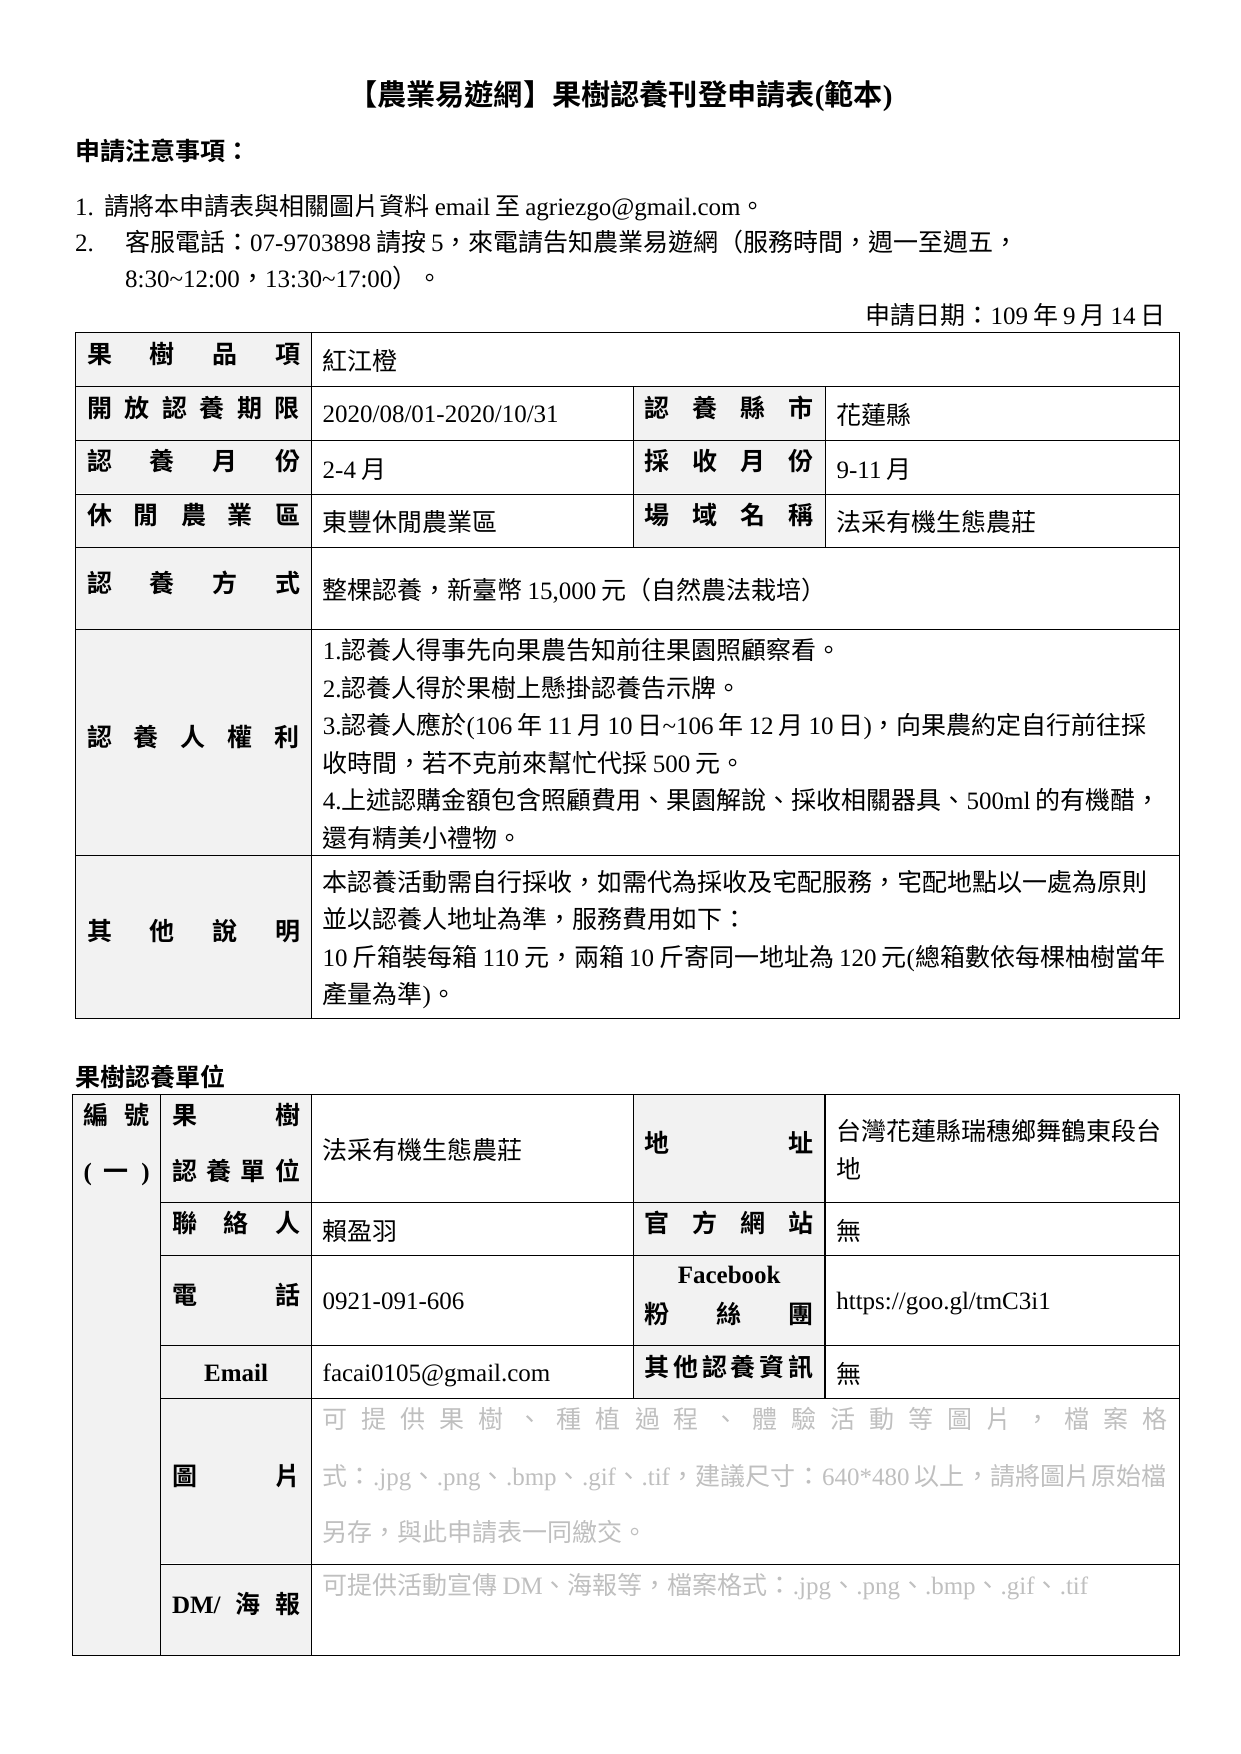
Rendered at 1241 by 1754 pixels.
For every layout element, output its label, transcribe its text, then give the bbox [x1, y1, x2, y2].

table_cell 可提供果樹、種植過程、體驗活動等圖片，檔案格式：.jpg、.png、.bmp、.gif、.tif，建議尺寸：640*480以上，請將圖片原始檔另存，與此申請表一同繳交。 [312, 1399, 1179, 1563]
table_cell 9-11月 [826, 441, 1179, 493]
table_cell 認養人權利 [76, 630, 311, 855]
table_cell 花蓮縣 [826, 387, 1179, 440]
table_cell 官方網站 [634, 1203, 824, 1255]
table_cell https://goo.gl/tmC3i1 [826, 1256, 1179, 1345]
table_cell facai0105@gmail.com [312, 1346, 633, 1398]
table_header 果樹品項 [76, 333, 311, 386]
table_cell 2-4月 [312, 441, 633, 493]
table_cell 無 [826, 1203, 1179, 1255]
table_cell DM/海報 [161, 1565, 311, 1655]
table_cell 賴盈羽 [312, 1203, 633, 1255]
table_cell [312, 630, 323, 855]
table_cell 認養月份 [76, 441, 311, 493]
table_cell 聯絡人 [161, 1203, 311, 1255]
list 請將本申請表與相關圖片資料email至agriezgo@gmail.com。 [75, 186, 1165, 222]
table_header 地址 [634, 1095, 824, 1202]
table_cell 圖片 [161, 1399, 311, 1563]
table_cell 其他說明 [76, 856, 311, 1018]
table_cell 0921-091-606 [312, 1256, 633, 1345]
table_header 台灣花蓮縣瑞穗鄉舞鶴東段台地 [826, 1095, 1179, 1202]
table_cell 法采有機生態農莊 [826, 495, 1179, 547]
table_cell 東豐休閒農業區 [312, 495, 633, 547]
table_cell 整棵認養，新臺幣15,000元（自然農法栽培） [312, 548, 1179, 629]
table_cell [312, 1565, 1179, 1655]
table_cell 電話 [161, 1256, 311, 1345]
list 客服電話：07-9703898請按5，來電請告知農業易遊網（服務時間，週一至週五，8:30~12:00，13:30~17:00）。 [75, 222, 1165, 295]
table_cell 休閒農業區 [76, 495, 311, 547]
table_header 編號 (一) [73, 1095, 160, 1655]
table_cell 無 [826, 1346, 1179, 1398]
table_header 果樹 認養單位 [161, 1095, 311, 1202]
table_cell 本認養活動需自行採收，如需代為採收及宅配服務，宅配地點以一處為原則並以認養人地址為準，服務費用如下： 10斤箱裝每箱110元，兩箱10斤寄同一地址為120元(總箱數依每棵柚樹當年產量為準)。 [312, 856, 1179, 1018]
table_cell Email [161, 1346, 311, 1398]
table_cell 開放認養期限 [76, 387, 311, 440]
table_cell 認養縣市 [634, 387, 825, 440]
table_cell Facebook 粉絲團 [634, 1256, 824, 1345]
table_cell 其他認養資訊 [634, 1346, 824, 1398]
table_cell 採收月份 [634, 441, 825, 493]
text 【農業易遊網】果樹認養刊登申請表(範本) [75, 55, 1165, 130]
table_cell 認養方式 [76, 548, 311, 629]
text 果樹認養單位 [75, 1056, 1165, 1094]
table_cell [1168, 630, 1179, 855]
text 申請注意事項： [75, 130, 1165, 168]
text 申請日期：109年9月14日 [75, 295, 1165, 332]
table_header 紅江橙 [312, 333, 1179, 386]
table_cell 2020/08/01-2020/10/31 [312, 387, 633, 440]
table_header 法采有機生態農莊 [312, 1095, 633, 1202]
table_cell 場域名稱 [634, 495, 825, 547]
